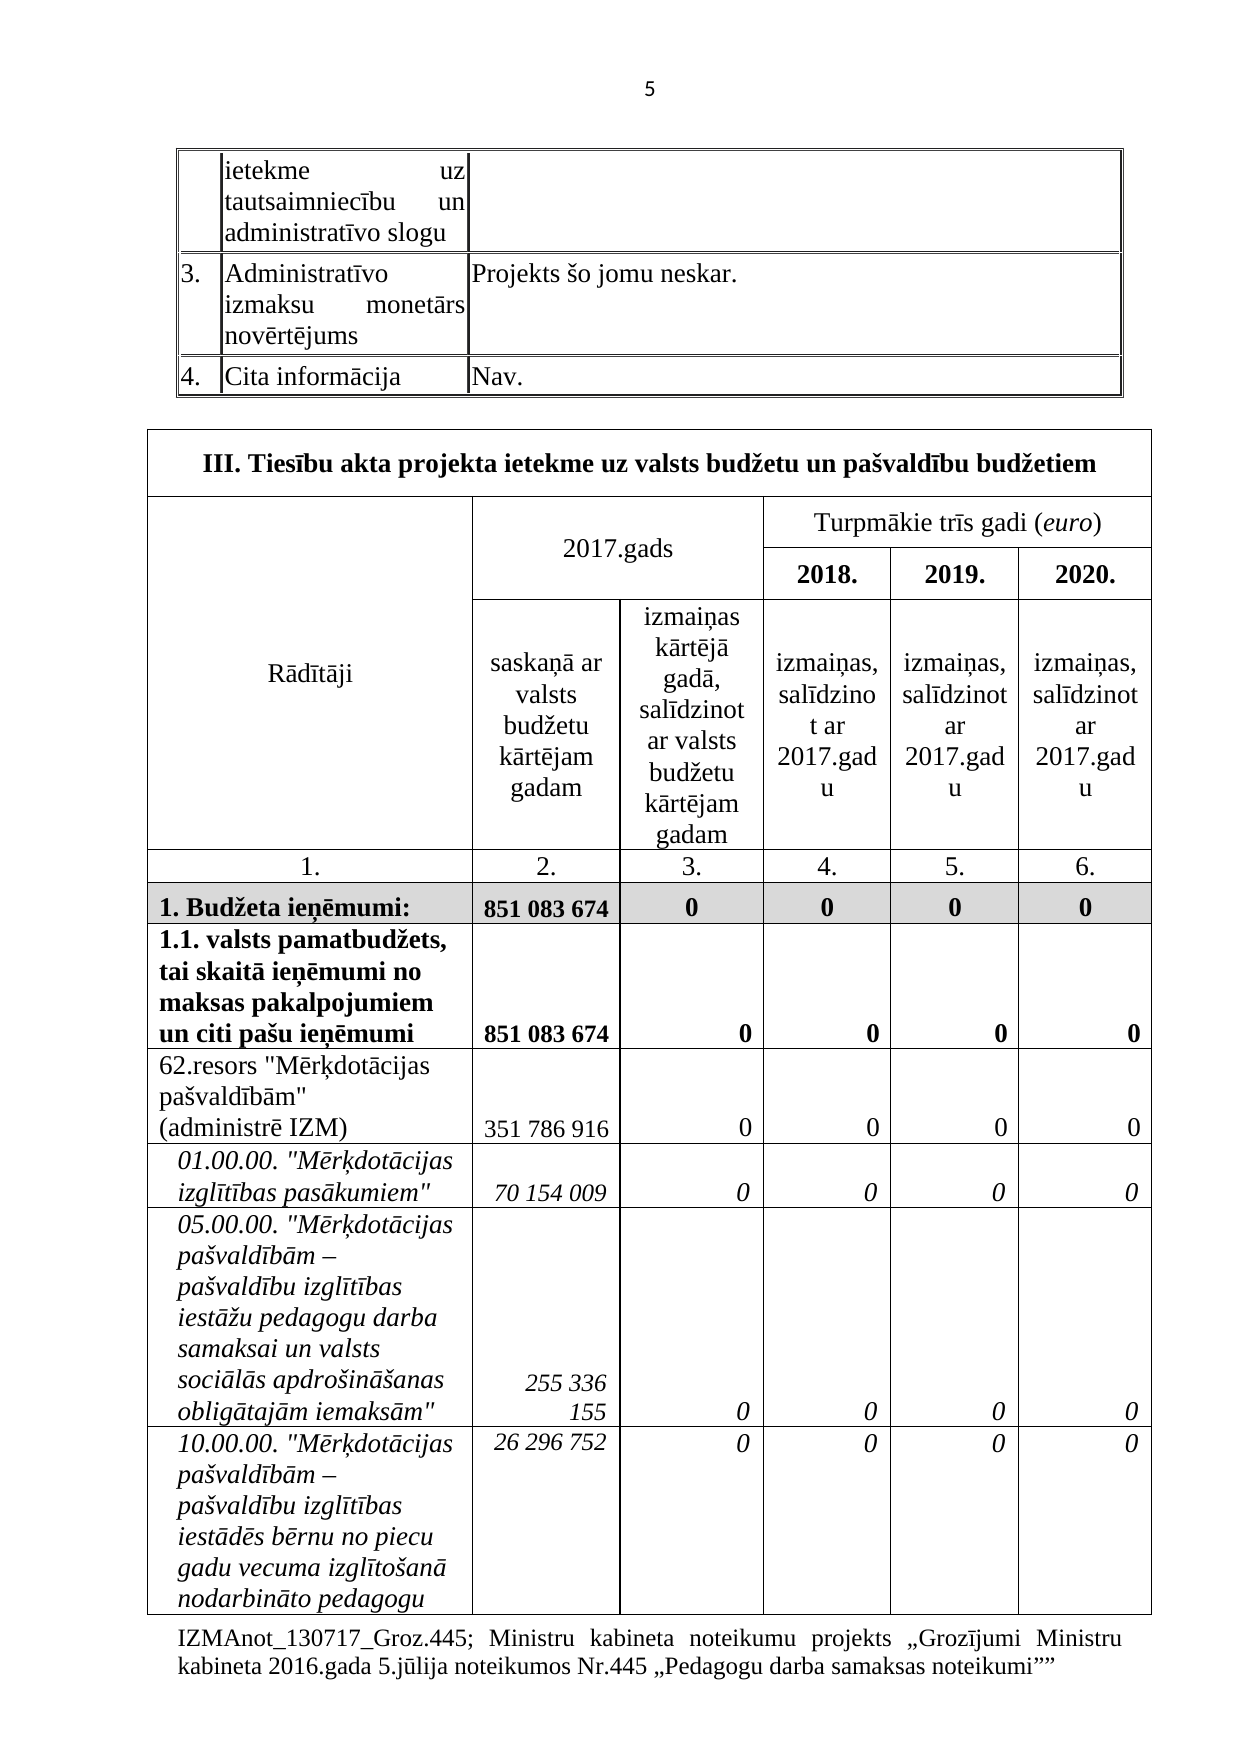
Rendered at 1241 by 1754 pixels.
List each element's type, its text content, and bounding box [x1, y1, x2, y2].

table_cell Administratīvo izmaksu monetārs novērtējums [223, 254, 467, 353]
table_cell izmaiņas kārtējā gadā, salīdzinot ar valsts budžetu kārtējam gadam [621, 600, 763, 849]
table_cell 6. [1019, 850, 1151, 882]
table_cell 0 [891, 1427, 1018, 1614]
table_cell 351 786 916 [473, 1049, 619, 1143]
table_cell 0 [1019, 1049, 1151, 1143]
table_cell 0 [764, 883, 890, 923]
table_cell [148, 1427, 472, 1614]
table_cell 2. [179, 151, 221, 251]
table_cell 0 [1019, 1427, 1151, 1614]
table_cell 4. [764, 850, 890, 882]
table_cell 0 [764, 1208, 890, 1426]
table_cell Turpmākie trīs gadi (euro) [764, 497, 1151, 547]
table_cell 1. [148, 850, 472, 882]
table_cell 0 [1019, 883, 1151, 923]
table_cell Nav. [468, 354, 1121, 394]
table_cell 0 [621, 883, 763, 923]
table_cell izmaiņas, salīdzinot ar 2017.gadu [891, 600, 1018, 849]
table_cell 1.1. valsts pamatbudžets, tai skaitā ieņēmumi no maksas pakalpojumiem un citi pašu ieņēmumi [148, 924, 472, 1048]
table_cell 851 083 674 [473, 883, 619, 923]
table_cell izmaiņas, salīdzinot ar 2017.gadu [764, 600, 890, 849]
table_cell 0 [1019, 1208, 1151, 1426]
table_cell 4. [179, 354, 221, 394]
table_cell Rādītāji [148, 497, 472, 849]
table_cell 0 [621, 1427, 763, 1614]
table_cell 851 083 674 [473, 924, 619, 1048]
table_cell 0 [891, 883, 1018, 923]
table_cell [221, 151, 468, 251]
table_cell 0 [764, 1427, 890, 1614]
table_cell 0 [764, 1049, 890, 1143]
table_cell 2020. [1019, 548, 1151, 599]
table_cell 0 [1019, 1144, 1151, 1207]
table_cell izmaiņas, salīdzinot ar 2017.gadu [1019, 600, 1151, 849]
table_cell 0 [764, 1144, 890, 1207]
table_cell Projekts šo jomu neskar. [468, 251, 1122, 353]
table_cell 1. Budžeta ieņēmumi: [148, 883, 472, 923]
table_cell 0 [764, 924, 890, 1048]
table_cell 26 296 752 [473, 1427, 619, 1614]
table_header III. Tiesību akta projekta ietekme uz valsts budžetu un pašvaldību budžetiem [148, 430, 1151, 496]
table_cell 0 [891, 1144, 1018, 1207]
table_cell 0 [621, 1144, 763, 1207]
table_cell Cita informācija [221, 357, 468, 394]
table_cell 2017.gads [473, 497, 763, 599]
table_cell 0 [891, 1049, 1018, 1143]
table_cell 0 [891, 924, 1018, 1048]
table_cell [468, 151, 1120, 251]
table_cell saskaņā ar valsts budžetu kārtējam gadam [473, 600, 619, 849]
table_cell 05.00.00. "Mērķdotācijas pašvaldībām – pašvaldību izglītības iestāžu pedagogu darba samaksai un valsts sociālās apdrošināšanas obligātajām iemaksām" [148, 1208, 472, 1426]
table_cell 5. [891, 850, 1018, 882]
table_cell 2018. [764, 548, 890, 599]
table_cell 0 [891, 1208, 1018, 1426]
table_cell 3. [621, 850, 763, 882]
table_cell 255 336 155 [473, 1208, 619, 1426]
table_cell 62.resors "Mērķdotācijas pašvaldībām" (administrē IZM) [148, 1049, 472, 1143]
table_cell 70 154 009 [473, 1144, 619, 1207]
table_cell 2. [473, 850, 619, 882]
table_cell 2019. [891, 548, 1018, 599]
table_cell 0 [621, 924, 763, 1048]
table_cell 3. [177, 251, 221, 353]
table_cell 0 [621, 1049, 763, 1143]
table_cell 0 [621, 1208, 763, 1426]
table_cell 0 [1019, 924, 1151, 1048]
table_cell 01.00.00. "Mērķdotācijas izglītības pasākumiem" [148, 1144, 472, 1207]
